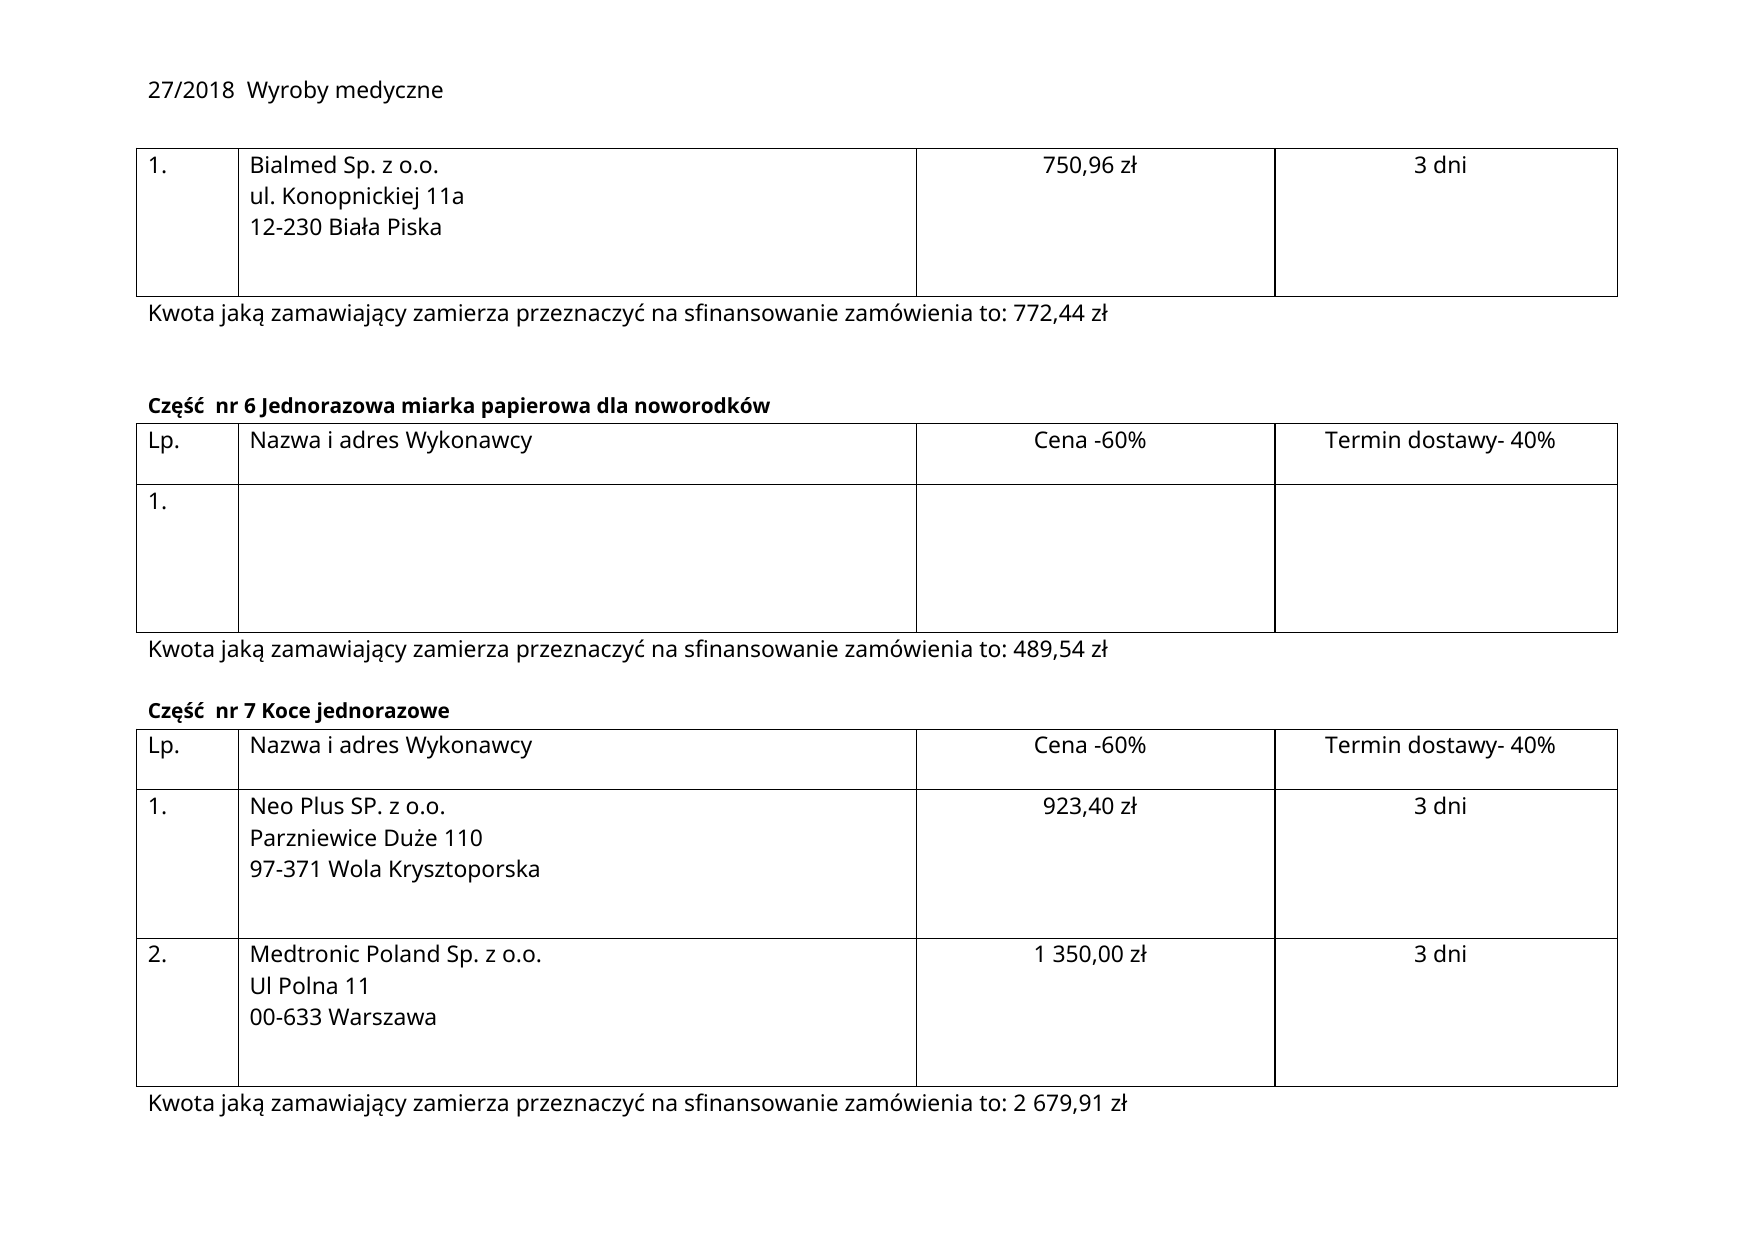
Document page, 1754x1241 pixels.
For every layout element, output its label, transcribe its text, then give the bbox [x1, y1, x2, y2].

table_cell 1. [137, 790, 238, 937]
table_cell 1. [137, 485, 238, 632]
table_header Termin dostawy- 40% [1276, 424, 1617, 484]
table_header Termin dostawy- 40% [1276, 730, 1617, 789]
table_cell [1276, 485, 1617, 632]
table_cell 2. [137, 939, 238, 1086]
table_header Lp. [137, 424, 238, 484]
table_cell 3 dni [1276, 939, 1617, 1086]
text Część nr 6 Jednorazowa miarka papierowa dla noworodków [148, 391, 1606, 419]
table_cell [239, 485, 916, 632]
table_header Cena -60% [917, 730, 1274, 789]
table_cell 3 dni [1276, 790, 1617, 937]
table_cell 3 dni [1276, 149, 1617, 296]
table_cell Bialmed Sp. z o.o. ul. Konopnickiej 11a 12-230 Biała Piska [239, 149, 916, 296]
table_cell [917, 485, 1274, 632]
table_cell 1 350,00 zł [917, 939, 1274, 1086]
table_cell Neo Plus SP. z o.o. Parzniewice Duże 110 97-371 Wola Krysztoporska [239, 790, 916, 937]
table_header Nazwa i adres Wykonawcy [239, 424, 916, 484]
table_cell 750,96 zł [917, 149, 1274, 296]
text Kwota jaką zamawiający zamierza przeznaczyć na sfinansowanie zamówienia to: 489,54 zł [148, 633, 1595, 664]
text Kwota jaką zamawiający zamierza przeznaczyć na sfinansowanie zamówienia to: 772,44 zł [148, 297, 1595, 328]
text Część nr 7 Koce jednorazowe [148, 696, 1606, 724]
table_header Cena -60% [917, 424, 1274, 484]
text Kwota jaką zamawiający zamierza przeznaczyć na sfinansowanie zamówienia to: 2 679,91 zł [148, 1087, 1595, 1118]
table_header Lp. [137, 730, 238, 789]
table_cell 1. [137, 149, 238, 296]
table_cell 923,40 zł [917, 790, 1274, 937]
table_cell Medtronic Poland Sp. z o.o. Ul Polna 11 00-633 Warszawa [239, 939, 916, 1086]
table_header Nazwa i adres Wykonawcy [239, 730, 916, 789]
